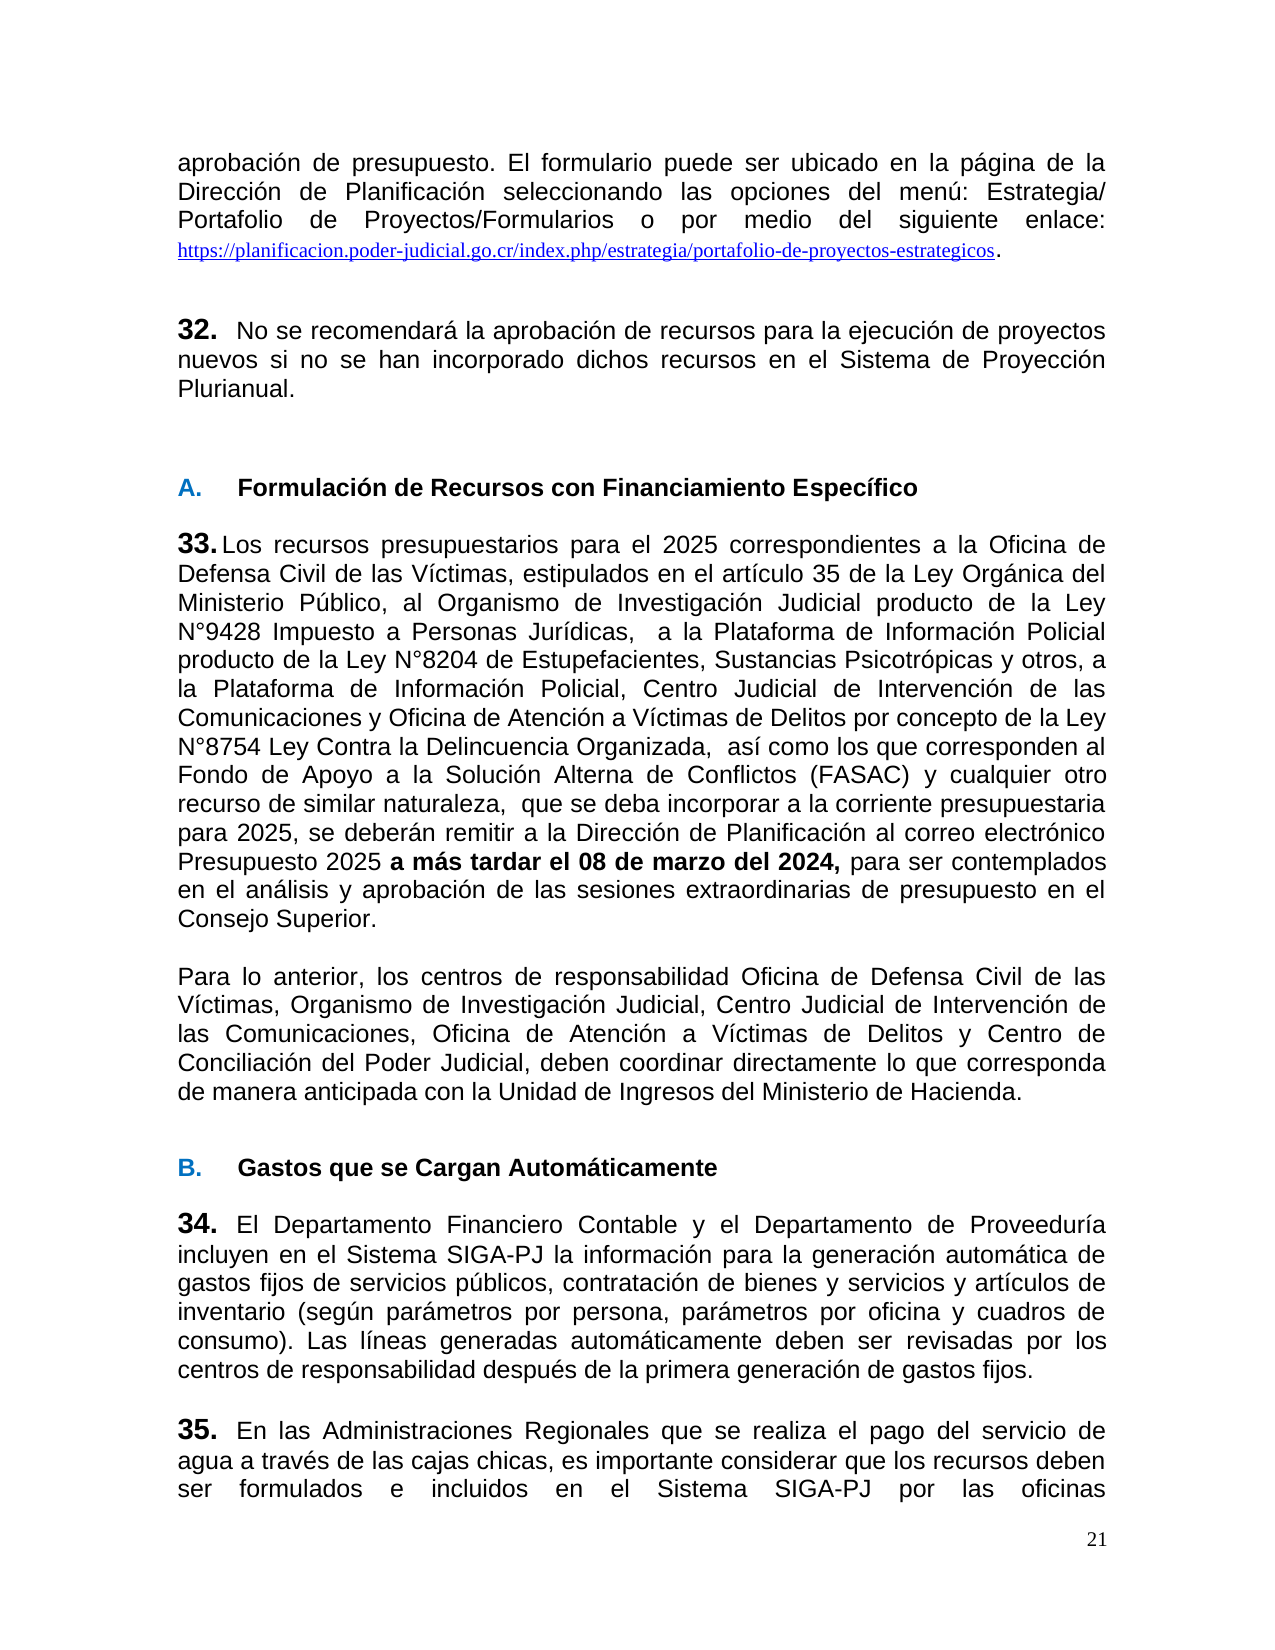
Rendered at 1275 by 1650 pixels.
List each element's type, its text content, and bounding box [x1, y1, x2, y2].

text Para lo anterior, los centros de responsabilidad Oficina de Defensa Civil de las Víctimas, Organismo de Investigación Judicial, Centro Judicial de Intervención de las Comunicaciones, Oficina de Atención a Víctimas de Delitos y Centro de Conciliación del Poder Judicial, deben coordinar directamente lo que corresponda de manera anticipada con la Unidad de Ingresos del Ministerio de Hacienda. [177, 962, 1107, 1105]
list Los recursos presupuestarios para el 2025 correspondientes a la Oficina de Defensa Civil de las Víctimas, estipulados en el artículo 35 de la Ley Orgánica del Ministerio Público, al Organismo de Investigación Judicial producto de la Ley N°9428 Impuesto a Personas Jurídicas, a la Plataforma de Información Policial producto de la Ley N°8204 de Estupefacientes, Sustancias Psicotrópicas y otros, a la Plataforma de Información Policial, Centro Judicial de Intervención de las Comunicaciones y Oficina de Atención a Víctimas de Delitos por concepto de la Ley N°8754 Ley Contra la Delincuencia Organizada, así como los que corresponden al Fondo de Apoyo a la Solución Alterna de Conflictos (FASAC) y cualquier otro recurso de similar naturaleza, que se deba incorporar a la corriente presupuestaria para 2025, se deberán remitir a la Dirección de Planificación al correo electrónico Presupuesto 2025 a más tardar el 08 de marzo del 2024, para ser contemplados en el análisis y aprobación de las sesiones extraordinarias de presupuesto en el Consejo Superior. [177, 526, 1107, 933]
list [177, 1412, 1107, 1503]
subtitle Formulación de Recursos con Financiamiento Específico [177, 473, 1107, 502]
list El Departamento Financiero Contable y el Departamento de Proveeduría incluyen en el Sistema SIGA-PJ la información para la generación automática de gastos fijos de servicios públicos, contratación de bienes y servicios y artículos de inventario (según parámetros por persona, parámetros por oficina y cuadros de consumo). Las líneas generadas automáticamente deben ser revisadas por los centros de responsabilidad después de la primera generación de gastos fijos. [177, 1206, 1107, 1383]
subtitle Gastos que se Cargan Automáticamente [177, 1153, 1107, 1182]
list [177, 148, 1107, 263]
list No se recomendará la aprobación de recursos para la ejecución de proyectos nuevos si no se han incorporado dichos recursos en el Sistema de Proyección Plurianual. [177, 312, 1107, 403]
